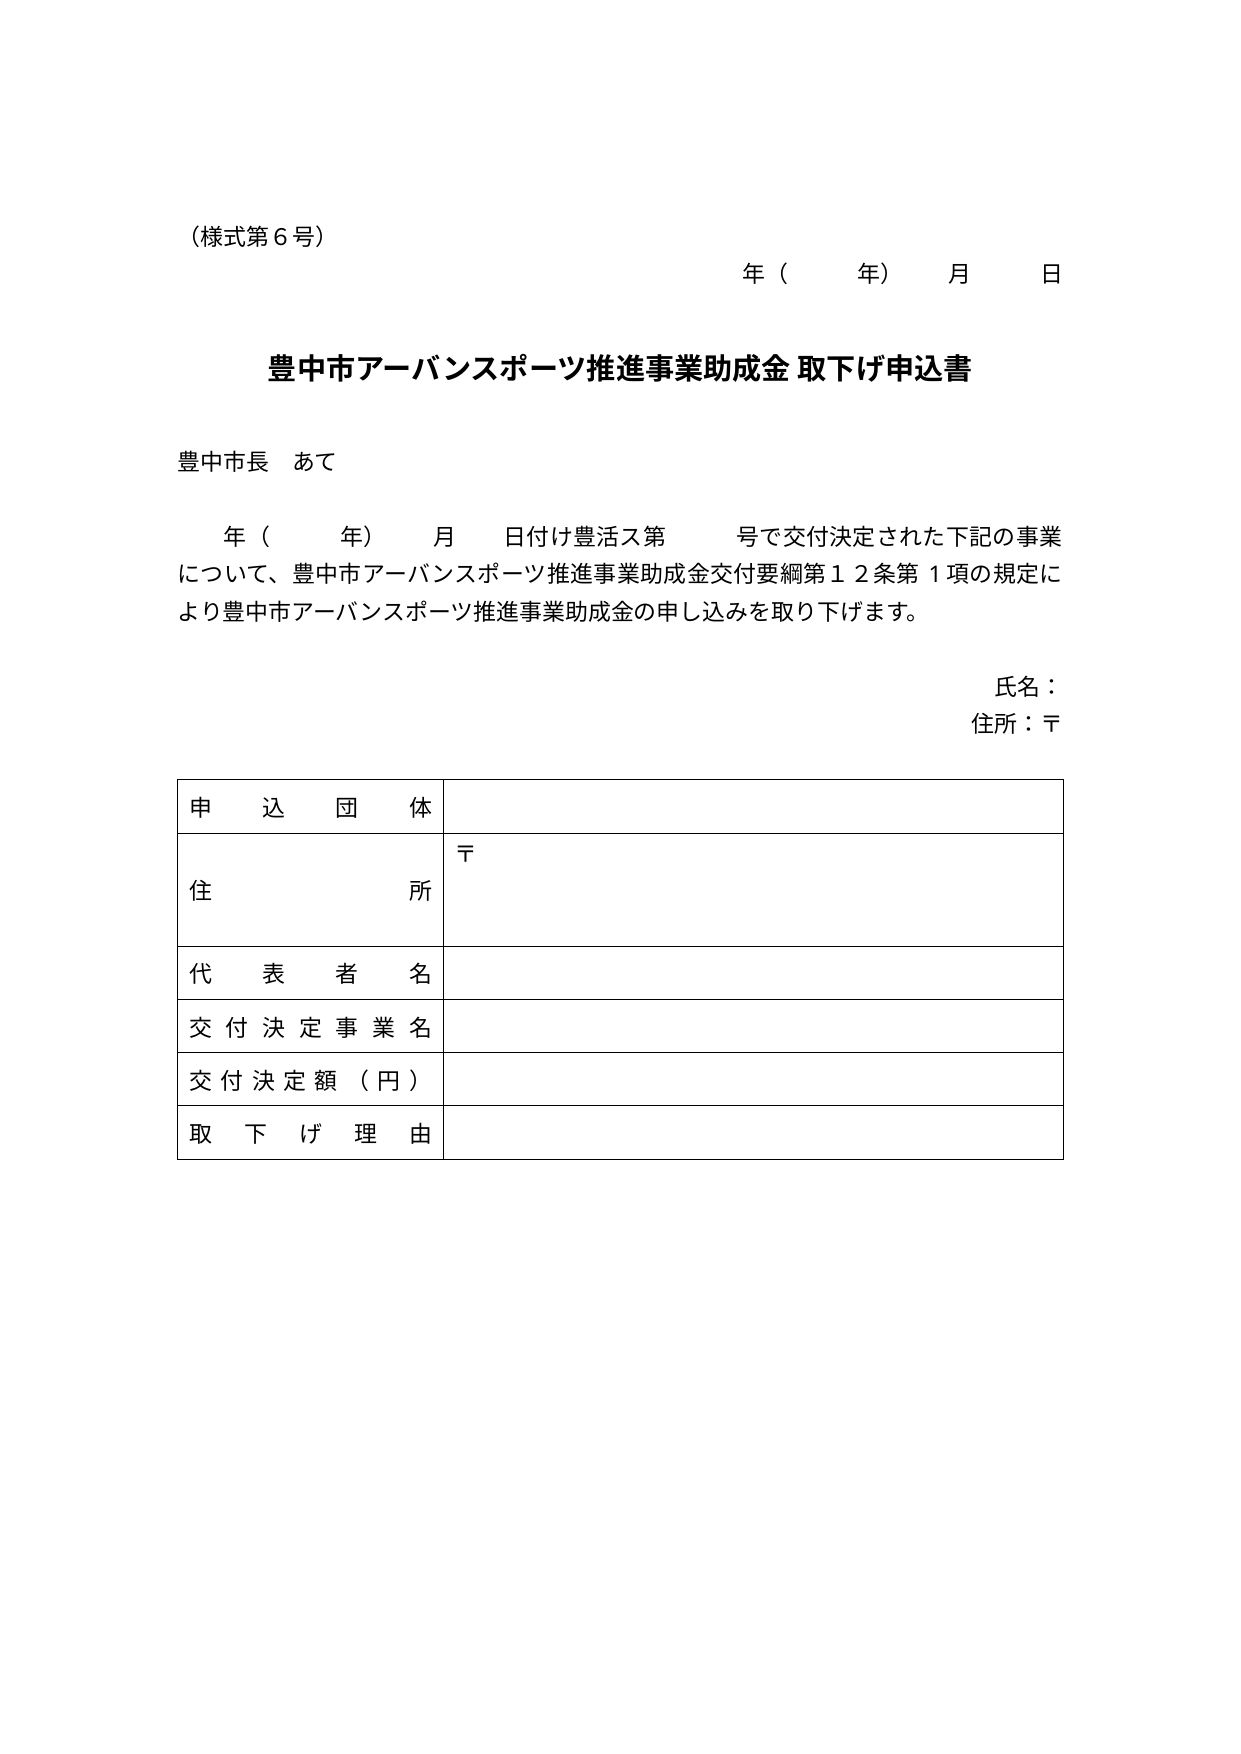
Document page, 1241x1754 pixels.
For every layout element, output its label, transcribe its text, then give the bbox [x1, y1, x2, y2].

text 氏名： [177, 667, 1063, 704]
text 年（ 年） 月 日 [177, 254, 1063, 292]
table_cell [444, 1053, 1063, 1105]
table_cell [444, 947, 1063, 999]
table_cell 交付決定事業名 [178, 1000, 443, 1052]
table_header [444, 780, 1063, 832]
table_cell 交付決定額（円） [178, 1053, 443, 1105]
text 住所：〒 [177, 704, 1063, 742]
text （様式第６号） [177, 217, 1063, 254]
table_header 申込団体 [178, 780, 443, 832]
table_cell 代表者名 [178, 947, 443, 999]
text 豊中市長 あて [177, 442, 1063, 479]
text 豊中市アーバンスポーツ推進事業助成金 取下げ申込書 [177, 329, 1063, 404]
table_cell 住所 [178, 834, 443, 946]
table_cell 取下げ理由 [178, 1106, 443, 1158]
text 年（ 年） 月 日付け豊活ス第 号で交付決定された下記の事業について、豊中市アーバンスポーツ推進事業助成金交付要綱第１２条第1項の規定により豊中市アーバンスポーツ推進事業助成金の申し込みを取り下げます。 [177, 517, 1063, 629]
table_cell [444, 1106, 1063, 1158]
table_cell [444, 1000, 1063, 1052]
table_cell 〒 [444, 834, 1063, 946]
